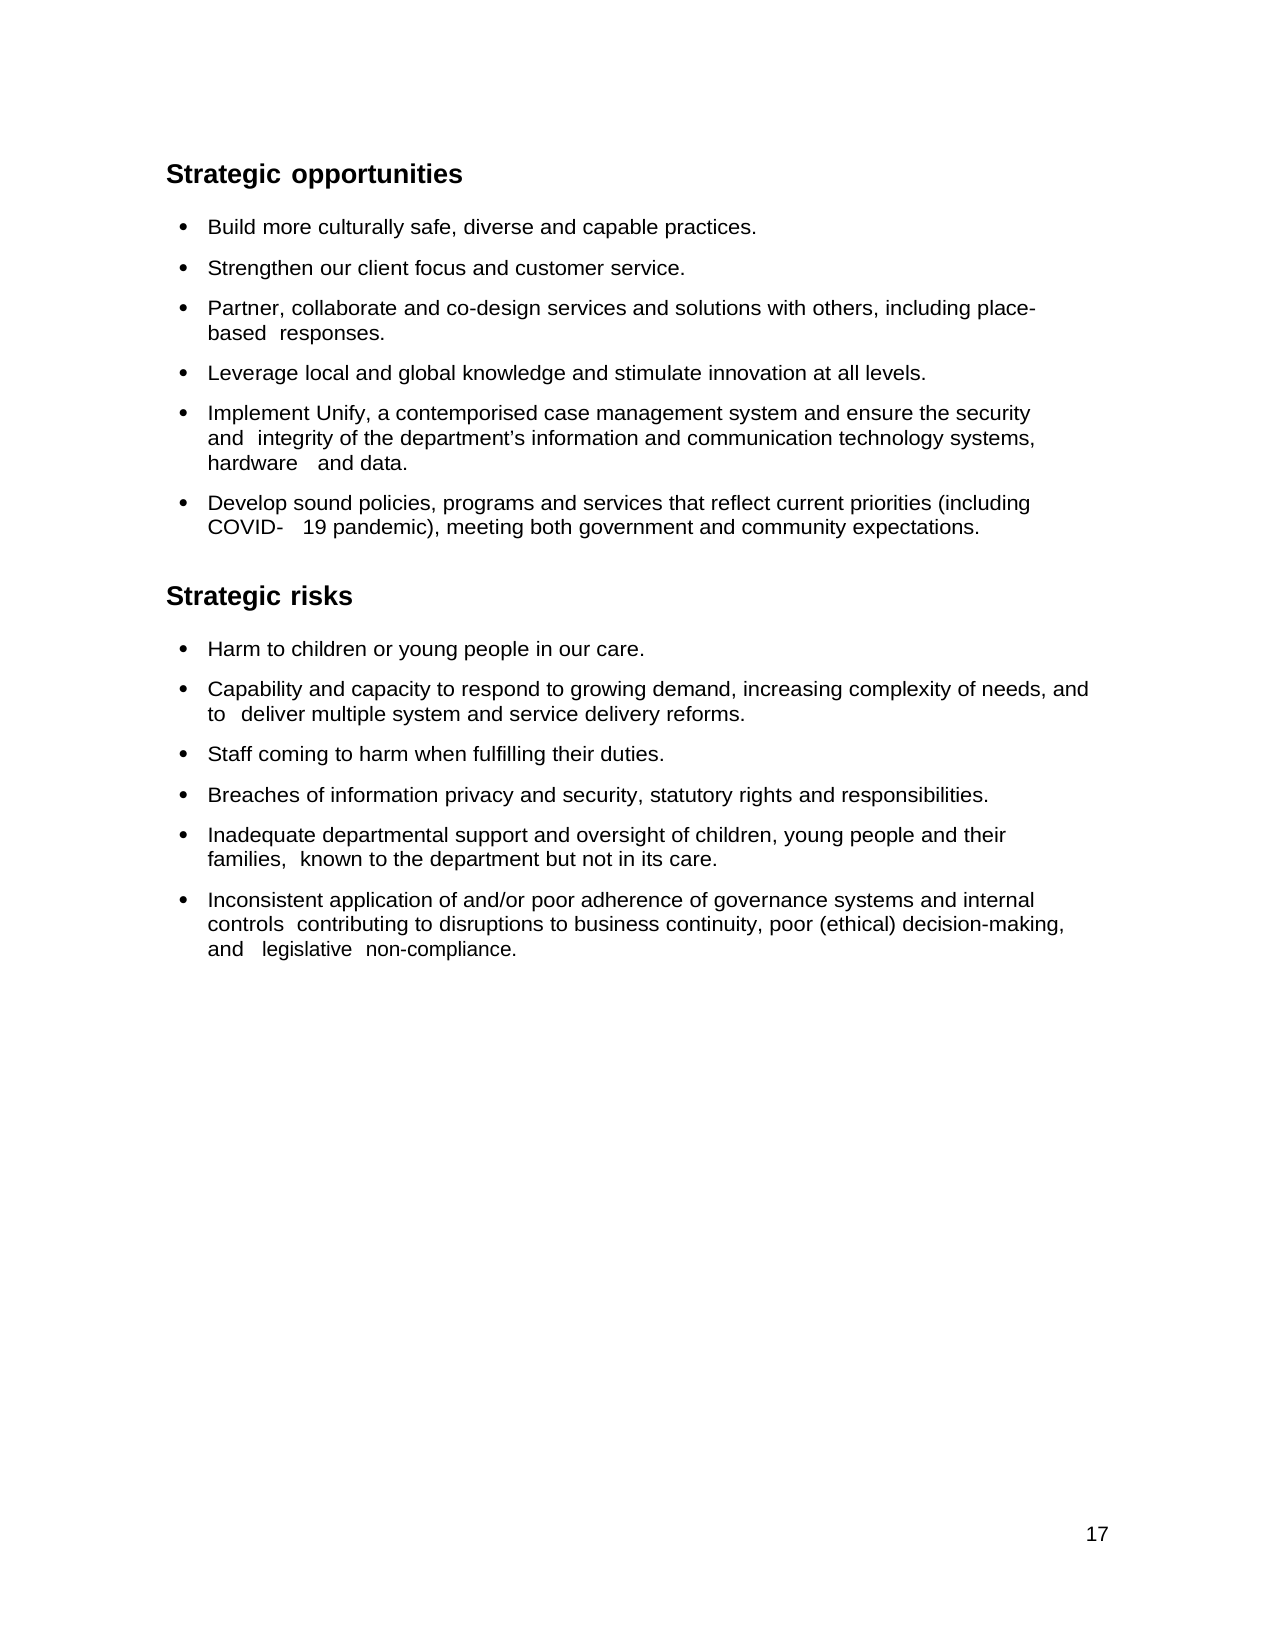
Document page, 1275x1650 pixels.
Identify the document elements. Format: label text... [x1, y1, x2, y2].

subtitle Strategic opportunities [166, 158, 1121, 189]
list Capability and capacity to respond to growing demand, increasing complexity of needs, and to deliver multiple system and service delivery reforms. [179, 677, 1102, 726]
list Partner, collaborate and co-design services and solutions with others, including place-based responses. [179, 296, 1083, 344]
list Develop sound policies, programs and services that reflect current priorities (including COVID- 19 pandemic), meeting both government and community expectations. [179, 491, 1102, 539]
list Staff coming to harm when fulfilling their duties. [179, 742, 1121, 766]
list Strengthen our client focus and customer service. [179, 256, 1121, 280]
list Leverage local and global knowledge and stimulate innovation at all levels. [179, 361, 1121, 385]
list Harm to children or young people in our care. [179, 637, 1121, 661]
list Breaches of information privacy and security, statutory rights and responsibilities. [179, 782, 1121, 806]
list Inconsistent application of and/or poor adherence of governance systems and internal controls contributing to disruptions to business continuity, poor (ethical) decision-making, and legislative non-compliance. [179, 887, 1102, 961]
list Inadequate departmental support and oversight of children, young people and their families, known to the department but not in its care. [179, 823, 1077, 871]
list Build more culturally safe, diverse and capable practices. [179, 215, 1121, 239]
list Implement Unify, a contemporised case management system and ensure the security and integrity of the department’s information and communication technology systems, hardware and data. [179, 401, 1069, 474]
subtitle Strategic risks [166, 580, 1121, 611]
